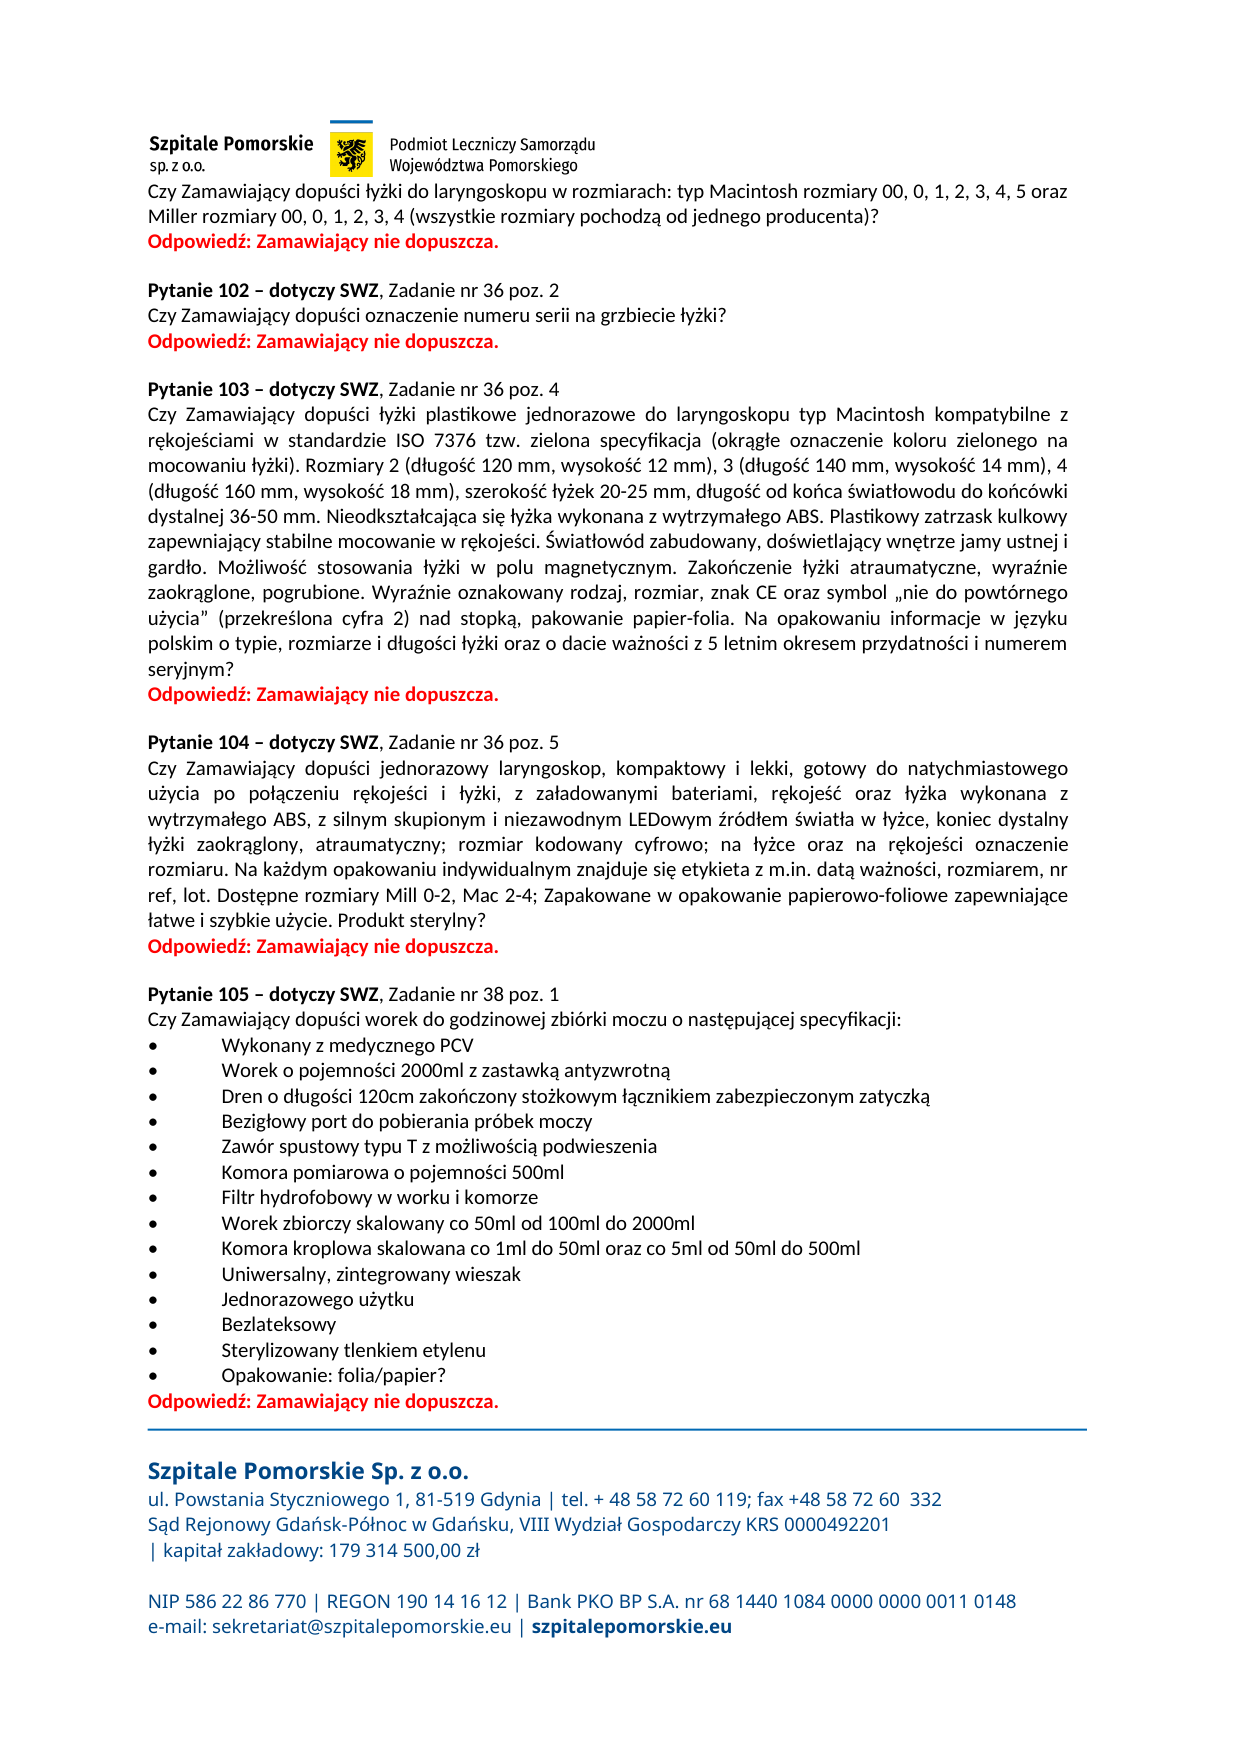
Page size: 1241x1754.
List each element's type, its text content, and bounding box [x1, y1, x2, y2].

list Czy Zamawiający dopuści łyżki plastikowe jednorazowe do laryngoskopu typ Macintosh kompatybilne z rękojeściami w standardzie ISO 7376 tzw. zielona specyfikacja (okrągłe oznaczenie koloru zielonego na mocowaniu łyżki). Rozmiary 2 (długość 120 mm, wysokość 12 mm), 3 (długość 140 mm, wysokość 14 mm), 4 (długość 160 mm, wysokość 18 mm), szerokość łyżek 20-25 mm, długość od końca światłowodu do końcówki dystalnej 36-50 mm. Nieodkształcająca się łyżka wykonana z wytrzymałego ABS. Plastikowy zatrzask kulkowy zapewniający stabilne mocowanie w rękojeści. Światłowód zabudowany, doświetlający wnętrze jamy ustnej i gardło. Możliwość stosowania łyżki w polu magnetycznym. Zakończenie łyżki atraumatyczne, wyraźnie zaokrąglone, pogrubione. Wyraźnie oznakowany rodzaj, rozmiar, znak CE oraz symbol „nie do powtórnego użycia” (przekreślona cyfra 2) nad stopką, pakowanie papier-folia. Na opakowaniu informacje w języku polskim o typie, rozmiarze i długości łyżki oraz o dacie ważności z 5 letnim okresem przydatności i numerem seryjnym? [148, 402, 1070, 681]
list • Bezigłowy port do pobierania próbek moczy [148, 1108, 1070, 1134]
text Odpowiedź: Zamawiający nie dopuszcza. [148, 229, 1093, 254]
text Odpowiedź: Zamawiający nie dopuszcza. [148, 328, 1093, 353]
list • Opakowanie: folia/papier? [148, 1362, 1070, 1388]
list • Sterylizowany tlenkiem etylenu [148, 1337, 1070, 1362]
list Czy Zamawiający dopuści łyżki do laryngoskopu w rozmiarach: typ Macintosh rozmiary 00, 0, 1, 2, 3, 4, 5 oraz Miller rozmiary 00, 0, 1, 2, 3, 4 (wszystkie rozmiary pochodzą od jednego producenta)? [148, 178, 1070, 229]
text Pytanie 103 – dotyczy SWZ, Zadanie nr 36 poz. 4 [148, 376, 1093, 402]
list • Dren o długości 120cm zakończony stożkowym łącznikiem zabezpieczonym zatyczką [148, 1083, 1070, 1108]
text Pytanie 104 – dotyczy SWZ, Zadanie nr 36 poz. 5 [148, 729, 1093, 755]
list • Worek o pojemności 2000ml z zastawką antyzwrotną [148, 1057, 1070, 1083]
list • Worek zbiorczy skalowany co 50ml od 100ml do 2000ml [148, 1210, 1070, 1235]
text Pytanie 102 – dotyczy SWZ, Zadanie nr 36 poz. 2 [148, 277, 1093, 302]
list • Filtr hydrofobowy w worku i komorze [148, 1184, 1070, 1210]
list Czy Zamawiający dopuści jednorazowy laryngoskop, kompaktowy i lekki, gotowy do natychmiastowego użycia po połączeniu rękojeści i łyżki, z załadowanymi bateriami, rękojeść oraz łyżka wykonana z wytrzymałego ABS, z silnym skupionym i niezawodnym LEDowym źródłem światła w łyżce, koniec dystalny łyżki zaokrąglony, atraumatyczny; rozmiar kodowany cyfrowo; na łyżce oraz na rękojeści oznaczenie rozmiaru. Na każdym opakowaniu indywidualnym znajduje się etykieta z m.in. datą ważności, rozmiarem, nr ref, lot. Dostępne rozmiary Mill 0-2, Mac 2-4; Zapakowane w opakowanie papierowo-foliowe zapewniające łatwe i szybkie użycie. Produkt sterylny? [148, 755, 1070, 933]
list • Uniwersalny, zintegrowany wieszak [148, 1261, 1070, 1286]
list • Wykonany z medycznego PCV [148, 1032, 1070, 1057]
list Czy Zamawiający dopuści worek do godzinowej zbiórki moczu o następującej specyfikacji: [148, 1007, 1070, 1032]
list • Komora pomiarowa o pojemności 500ml [148, 1159, 1070, 1184]
picture [147, 118, 596, 178]
text Odpowiedź: Zamawiający nie dopuszcza. [148, 681, 1093, 707]
text Pytanie 105 – dotyczy SWZ, Zadanie nr 38 poz. 1 [148, 981, 1093, 1007]
text Odpowiedź: Zamawiający nie dopuszcza. [148, 1388, 1093, 1413]
list • Zawór spustowy typu T z możliwością podwieszenia [148, 1134, 1070, 1159]
list Czy Zamawiający dopuści oznaczenie numeru serii na grzbiecie łyżki? [148, 302, 1070, 328]
list • Bezlateksowy [148, 1312, 1070, 1337]
list • Komora kroplowa skalowana co 1ml do 50ml oraz co 5ml od 50ml do 500ml [148, 1235, 1070, 1261]
list • Jednorazowego użytku [148, 1286, 1070, 1312]
text Odpowiedź: Zamawiający nie dopuszcza. [148, 933, 1093, 958]
